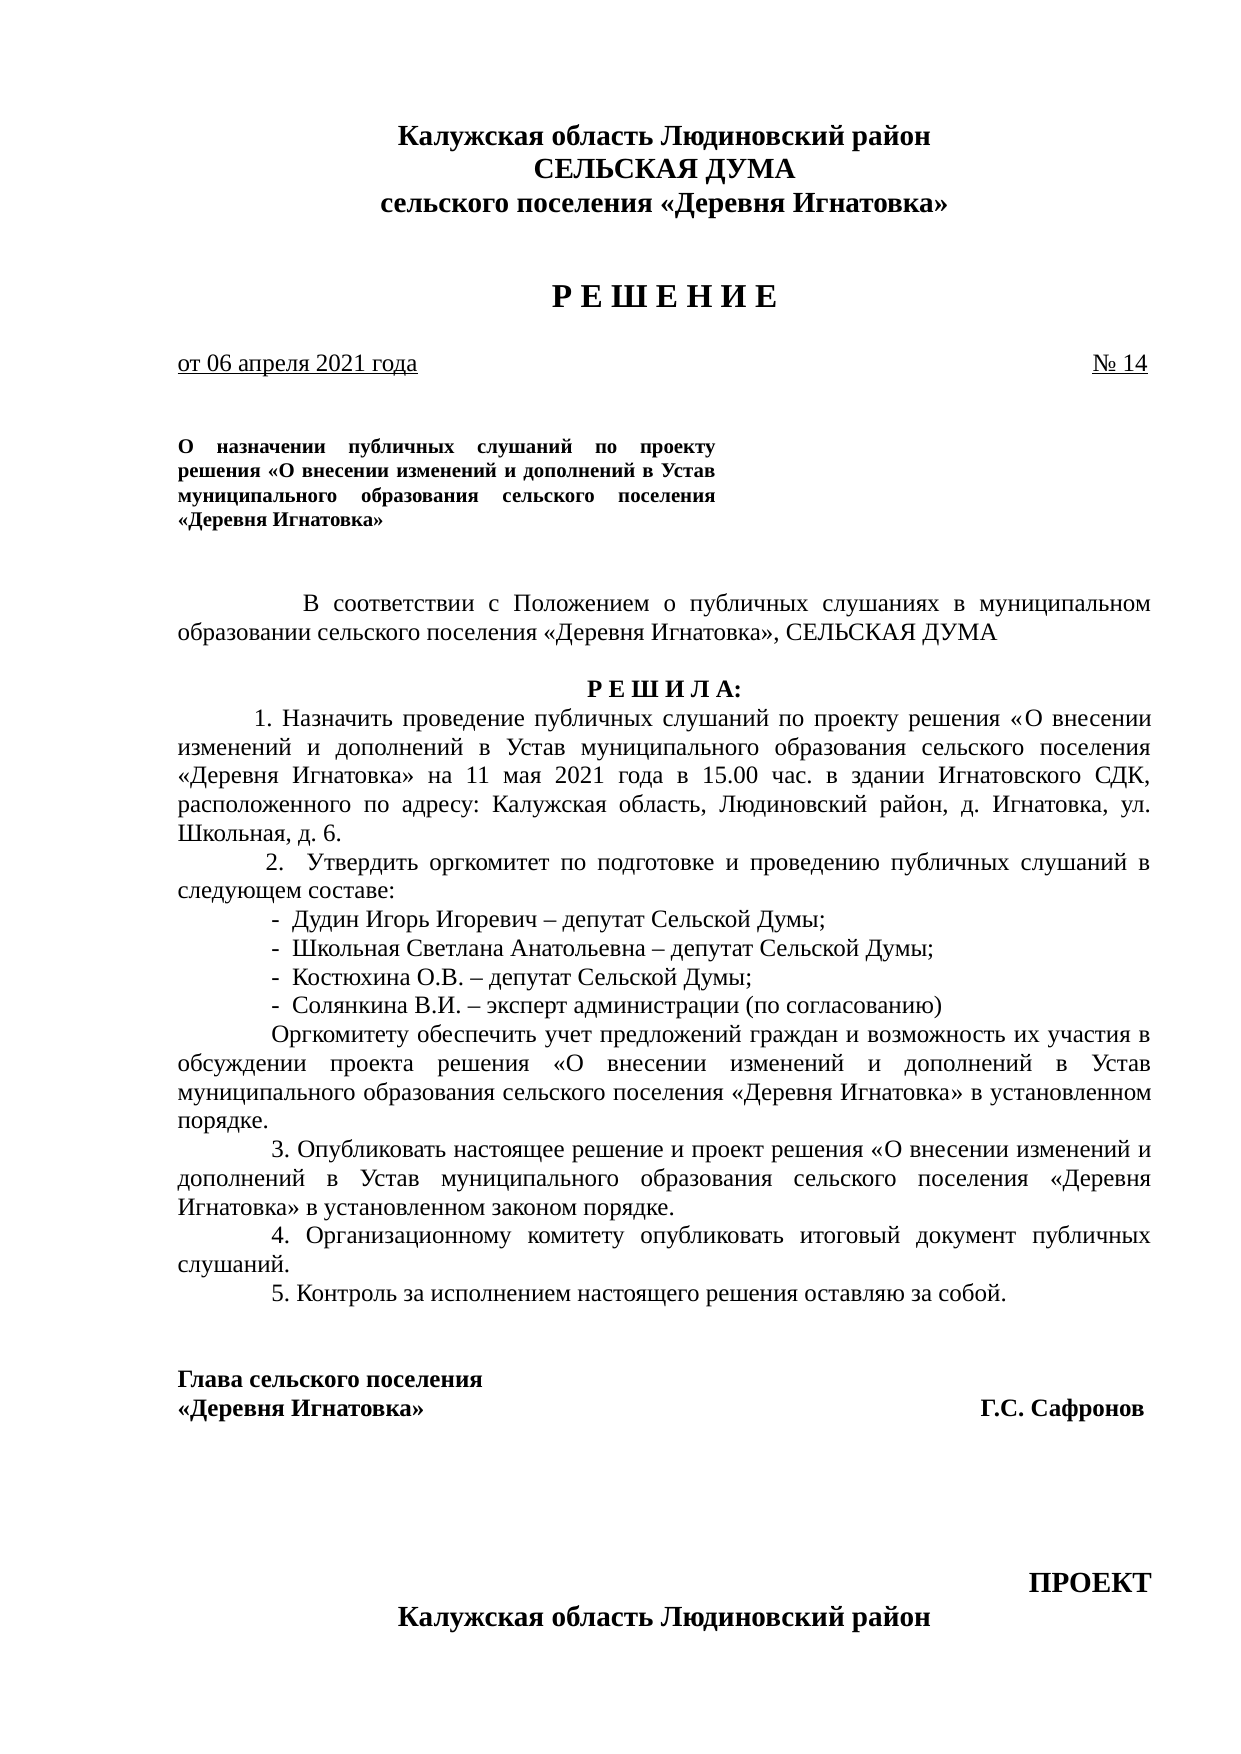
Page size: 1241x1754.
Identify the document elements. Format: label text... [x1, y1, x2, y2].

text ПРОЕКТ [177, 1566, 1152, 1599]
text - Школьная Светлана Анатольевна – депутат Сельской Думы; [177, 933, 1152, 962]
text 1. Назначить проведение публичных слушаний по проекту решения «О внесении изменений и дополнений в Устав муниципального образования сельского поселения «Деревня Игнатовка» на 11 мая 2021 года в 15.00 час. в здании Игнатовского СДК, расположенного по адресу: Калужская область, Людиновский район, д. Игнатовка, ул. Школьная, д. 6. [177, 703, 1152, 847]
text от 06 апреля 2021 года № 14 [177, 348, 1152, 377]
text - Костюхина О.В. – депутат Сельской Думы; [177, 962, 1152, 991]
text - Дудин Игорь Игоревич – депутат Сельской Думы; [177, 904, 1152, 933]
text Р Е Ш Е Н И Е [177, 276, 1152, 314]
text В соответствии с Положением о публичных слушаниях в муниципальном образовании сельского поселения «Деревня Игнатовка», СЕЛЬСКАЯ ДУМА [177, 588, 1152, 646]
text «Деревня Игнатовка» Г.С. Сафронов [177, 1393, 1152, 1422]
table_header О назначении публичных слушаний по проекту решения «О внесении изменений и дополнений в Устав муниципального образования сельского поселения «Деревня Игнатовка» [166, 434, 727, 531]
text Калужская область Людиновский район [177, 1599, 1152, 1633]
text Р Е Ш И Л А: [177, 674, 1152, 703]
text 3. Опубликовать настоящее решение и проект решения «О внесении изменений и дополнений в Устав муниципального образования сельского поселения «Деревня Игнатовка» в установленном законом порядке. [177, 1134, 1152, 1221]
text 2. Утвердить оргкомитет по подготовке и проведению публичных слушаний в следующем составе: [177, 847, 1152, 904]
text Оргкомитету обеспечить учет предложений граждан и возможность их участия в обсуждении проекта решения «О внесении изменений и дополнений в Устав муниципального образования сельского поселения «Деревня Игнатовка» в установленном порядке. [177, 1019, 1152, 1134]
text СЕЛЬСКАЯ ДУМА [177, 152, 1152, 185]
text 5. Контроль за исполнением настоящего решения оставляю за собой. [177, 1278, 1152, 1307]
text - Солянкина В.И. – эксперт администрации (по согласованию) [177, 991, 1152, 1019]
text Глава сельского поселения [177, 1364, 1152, 1393]
text Калужская область Людиновский район [177, 118, 1152, 152]
text сельского поселения «Деревня Игнатовка» [177, 185, 1152, 219]
text 4. Организационному комитету опубликовать итоговый документ публичных слушаний. [177, 1221, 1152, 1278]
